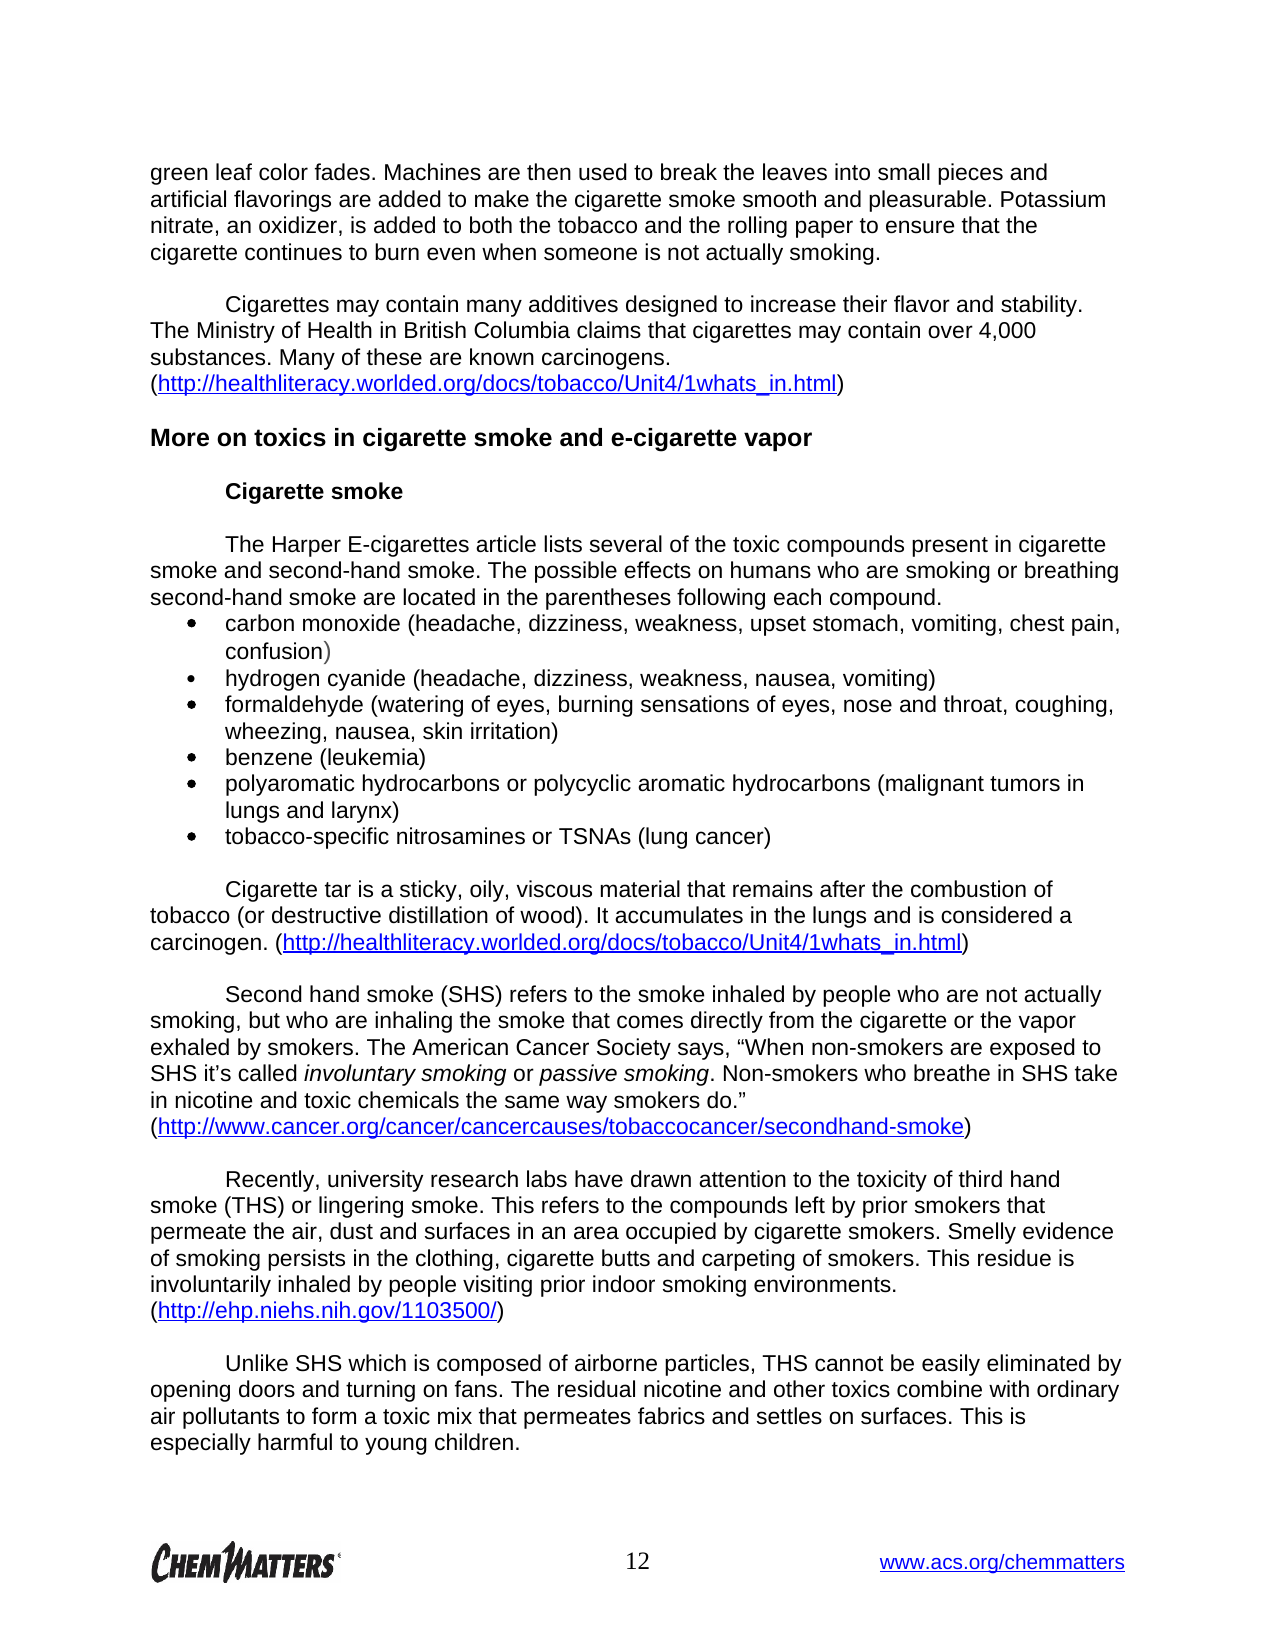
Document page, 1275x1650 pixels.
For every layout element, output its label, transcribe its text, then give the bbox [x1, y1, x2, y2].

list tobacco-specific nitrosamines or TSNAs (lung cancer) [187, 823, 1125, 849]
list benzene (leukemia) [187, 744, 1125, 770]
text The Harper E-cigarettes article lists several of the toxic compounds present in cigarette smoke and second-hand smoke. The possible effects on humans who are smoking or breathing second-hand smoke are located in the parentheses following each compound. [150, 531, 1125, 610]
list carbon monoxide (headache, dizziness, weakness, upset stomach, vomiting, chest pain, confusion) [187, 610, 1125, 665]
text Cigarette tar is a sticky, oily, viscous material that remains after the combustion of tobacco (or destructive distillation of wood). It accumulates in the lungs and is considered a carcinogen. (http://healthliteracy.worlded.org/docs/tobacco/Unit4/1whats_in.html) [150, 876, 1125, 955]
list hydrogen cyanide (headache, dizziness, weakness, nausea, vomiting) [187, 665, 1125, 691]
list formaldehyde (watering of eyes, burning sensations of eyes, nose and throat, coughing, wheezing, nausea, skin irritation) [187, 691, 1125, 744]
picture [150, 1541, 341, 1582]
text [150, 159, 1125, 265]
text Cigarettes may contain many additives designed to increase their flavor and stability. The Ministry of Health in British Columbia claims that cigarettes may contain over 4,000 substances. Many of these are known carcinogens. [150, 291, 1125, 370]
text (http://healthliteracy.worlded.org/docs/tobacco/Unit4/1whats_in.html) [150, 370, 1125, 397]
text More on toxics in cigarette smoke and e-cigarette vapor [150, 423, 1125, 452]
text Second hand smoke (SHS) refers to the smoke inhaled by people who are not actually smoking, but who are inhaling the smoke that comes directly from the cigarette or the vapor exhaled by smokers. The American Cancer Society says, “When non-smokers are exposed to SHS it’s called involuntary smoking or passive smoking. Non-smokers who breathe in SHS take in nicotine and toxic chemicals the same way smokers do.” (http://www.cancer.org/cancer/cancercauses/tobaccocancer/secondhand-smoke) [150, 981, 1125, 1139]
text Recently, university research labs have drawn attention to the toxicity of third hand smoke (THS) or lingering smoke. This refers to the compounds left by prior smokers that permeate the air, dust and surfaces in an area occupied by cigarette smokers. Smelly evidence of smoking persists in the clothing, cigarette butts and carpeting of smokers. This residue is involuntarily inhaled by people visiting prior indoor smoking environments. (http://ehp.niehs.nih.gov/1103500/) [150, 1166, 1125, 1324]
text Cigarette smoke [150, 478, 1125, 504]
list polyaromatic hydrocarbons or polycyclic aromatic hydrocarbons (malignant tumors in lungs and larynx) [187, 770, 1125, 823]
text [150, 1350, 1125, 1456]
